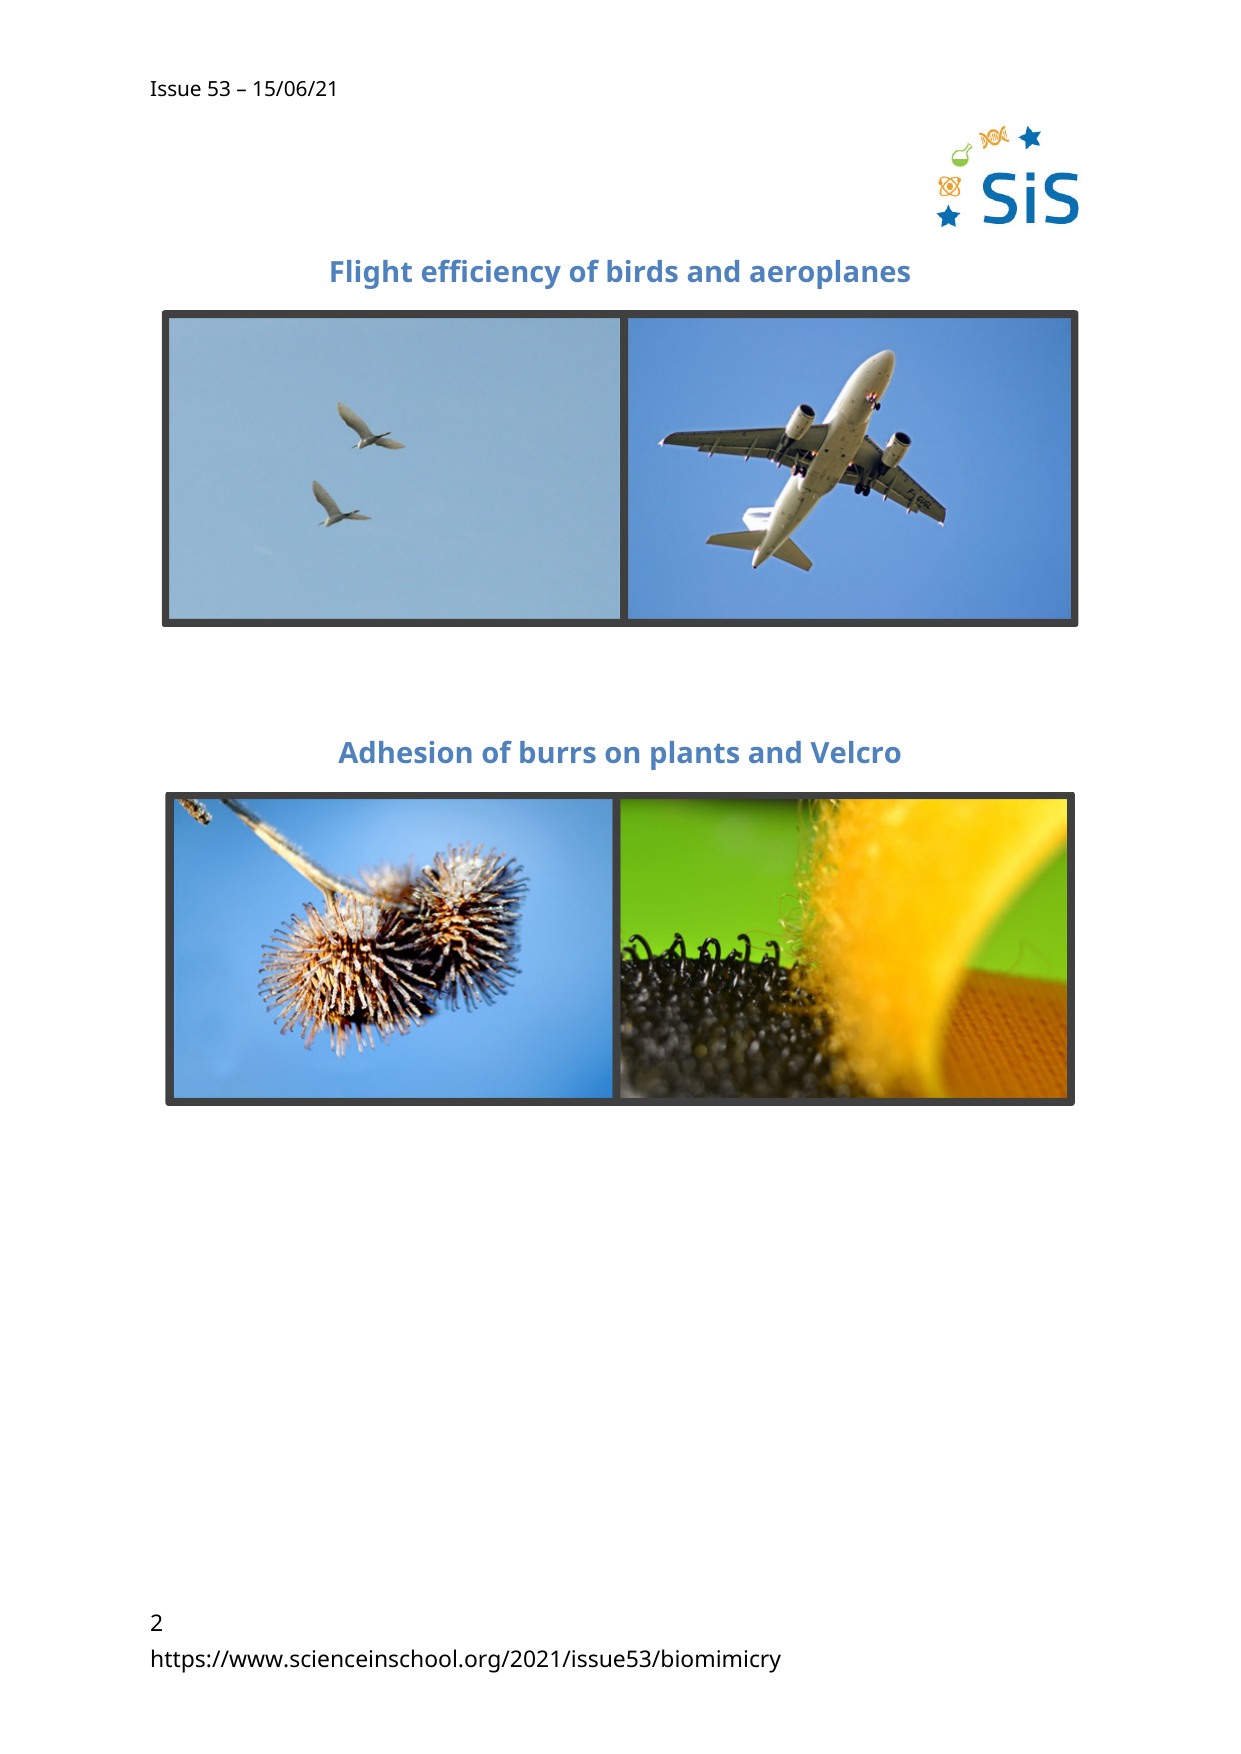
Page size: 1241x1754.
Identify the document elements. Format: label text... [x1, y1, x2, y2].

picture [165, 792, 1075, 1106]
subtitle Flight efficiency of birds and aeroplanes [150, 251, 1090, 291]
picture [161, 310, 1079, 627]
subtitle Adhesion of burrs on plants and Velcro [150, 732, 1090, 772]
picture [928, 118, 1091, 235]
